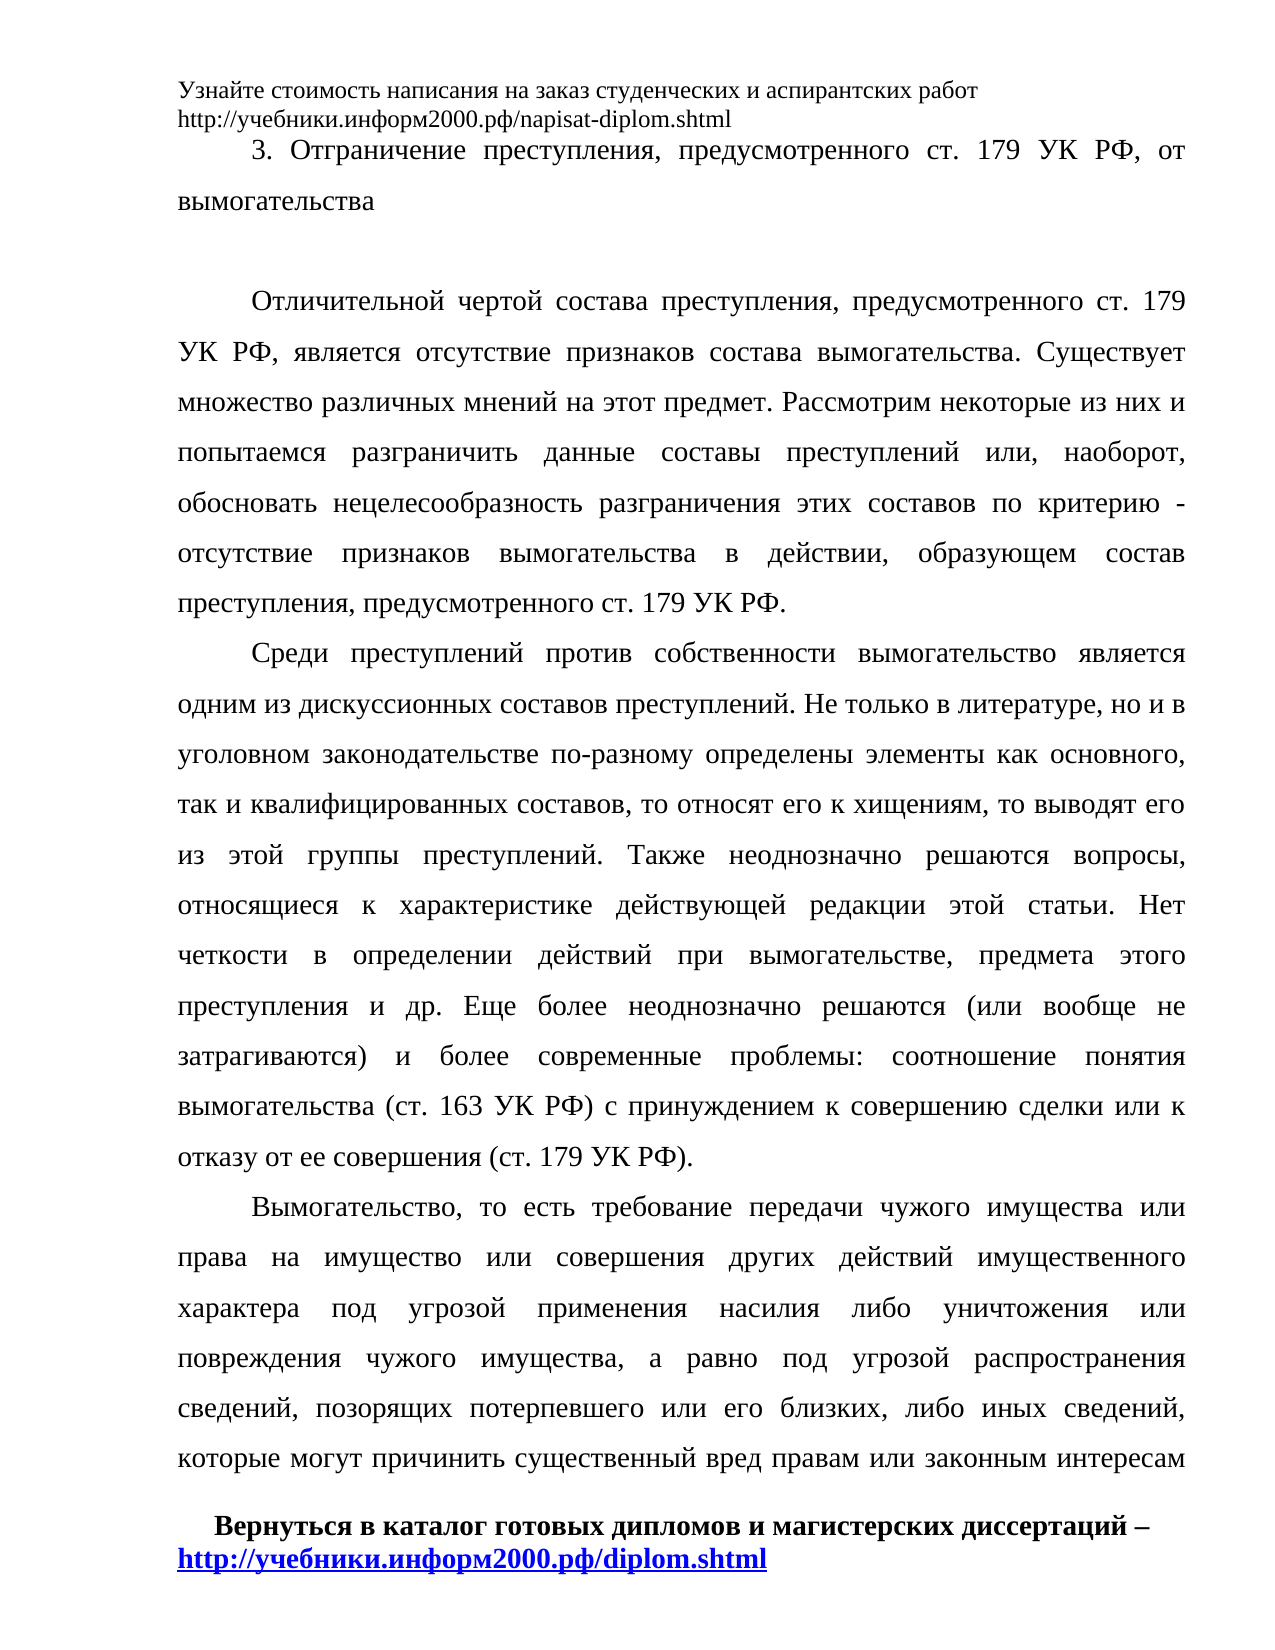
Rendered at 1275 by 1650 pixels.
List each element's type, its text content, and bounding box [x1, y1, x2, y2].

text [177, 1189, 1186, 1474]
text Отличительной чертой состава преступления, предусмотренного ст. 179 УК РФ, является отсутствие признаков состава вымогательства. Существует множество различных мнений на этот предмет. Рассмотрим некоторые из них и попытаемся разграничить данные составы преступлений или, наоборот, обосновать нецелесообразность разграничения этих составов по критерию - отсутствие признаков вымогательства в действии, образующем состав преступления, предусмотренного ст. 179 УК РФ. [177, 283, 1186, 619]
text 3. Отграничение преступления, предусмотренного ст. 179 УК РФ, от вымогательства [177, 132, 1186, 216]
text Среди преступлений против собственности вымогательство является одним из дискуссионных составов преступлений. Не только в литературе, но и в уголовном законодательстве по-разному определены элементы как основного, так и квалифицированных составов, то относят его к хищениям, то выводят его из этой группы преступлений. Также неоднозначно решаются вопросы, относящиеся к характеристике действующей редакции этой статьи. Нет четкости в определении действий при вымогательстве, предмета этого преступления и др. Еще более неоднозначно решаются (или вообще не затрагиваются) и более современные проблемы: соотношение понятия вымогательства (ст. 163 УК РФ) с принуждением к совершению сделки или к отказу от ее совершения (ст. 179 УК РФ). [177, 636, 1186, 1172]
